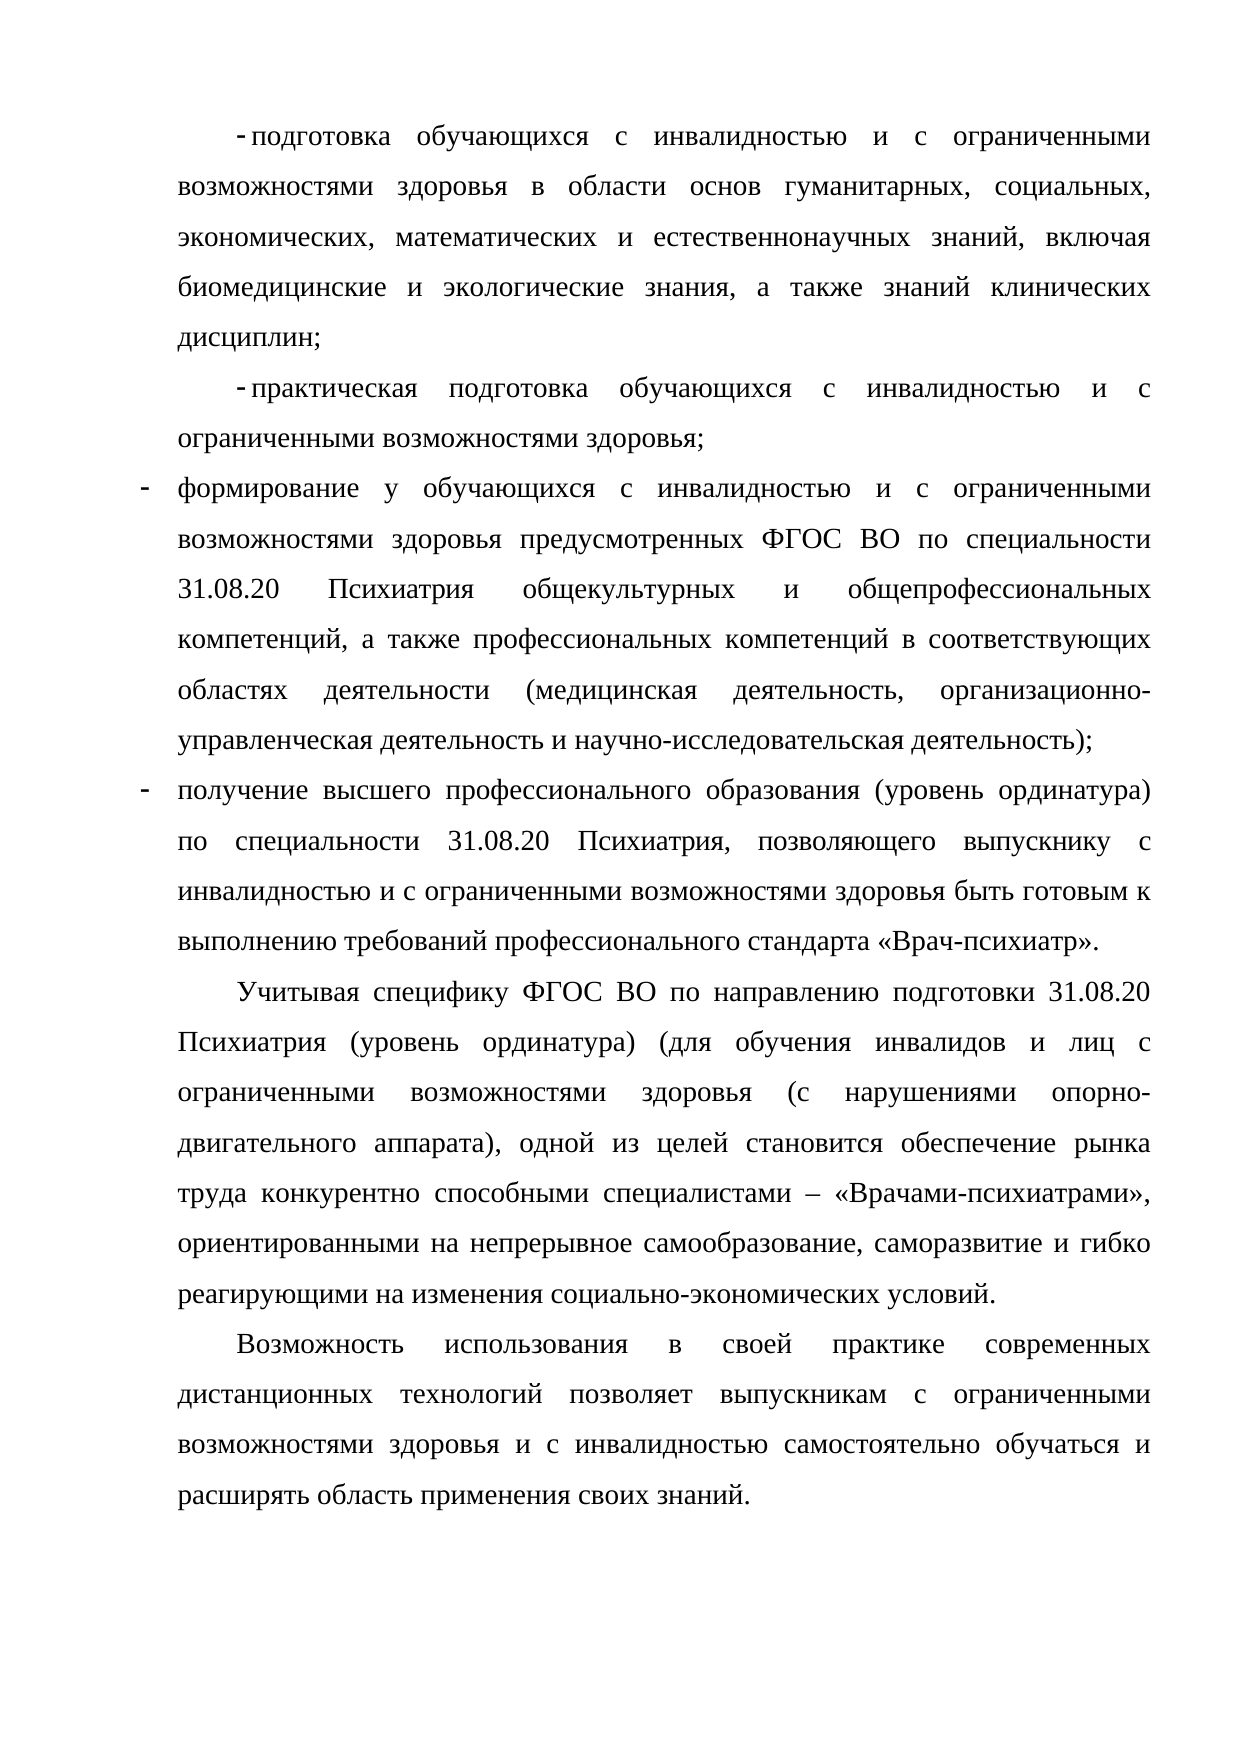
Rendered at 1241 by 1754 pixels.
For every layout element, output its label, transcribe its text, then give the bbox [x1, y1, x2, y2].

subtitle получение высшего профессионального образования (уровень ординатура) по специальности 31.08.20 Психиатрия, позволяющего выпускнику с инвалидностью и с ограниченными возможностями здоровья быть готовым к выполнению требований профессионального стандарта «Врач-психиатр». [140, 772, 1152, 957]
text Учитывая специфику ФГОС ВО по направлению подготовки 31.08.20 Психиатрия (уровень ординатура) (для обучения инвалидов и лиц с ограниченными возможностями здоровья (с нарушениями опорно-двигательного аппарата), одной из целей становится обеспечение рынка труда конкурентно способными специалистами – «Врачами-психиатрами», ориентированными на непрерывное самообразование, саморазвитие и гибко реагирующими на изменения социально-экономических условий. [177, 974, 1152, 1309]
subtitle практическая подготовка обучающихся с инвалидностью и с ограниченными возможностями здоровья; [177, 370, 1152, 454]
subtitle формирование у обучающихся с инвалидностью и с ограниченными возможностями здоровья предусмотренных ФГОС ВО по специальности 31.08.20 Психиатрия общекультурных и общепрофессиональных компетенций, а также профессиональных компетенций в соответствующих областях деятельности (медицинская деятельность, организационно-управленческая деятельность и научно-исследовательская деятельность); [140, 471, 1152, 756]
subtitle подготовка обучающихся с инвалидностью и с ограниченными возможностями здоровья в области основ гуманитарных, социальных, экономических, математических и естественнонаучных знаний, включая биомедицинские и экологические знания, а также знаний клинических дисциплин; [177, 118, 1152, 353]
text Возможность использования в своей практике современных дистанционных технологий позволяет выпускникам с ограниченными возможностями здоровья и с инвалидностью самостоятельно обучаться и расширять область применения своих знаний. [177, 1326, 1152, 1511]
